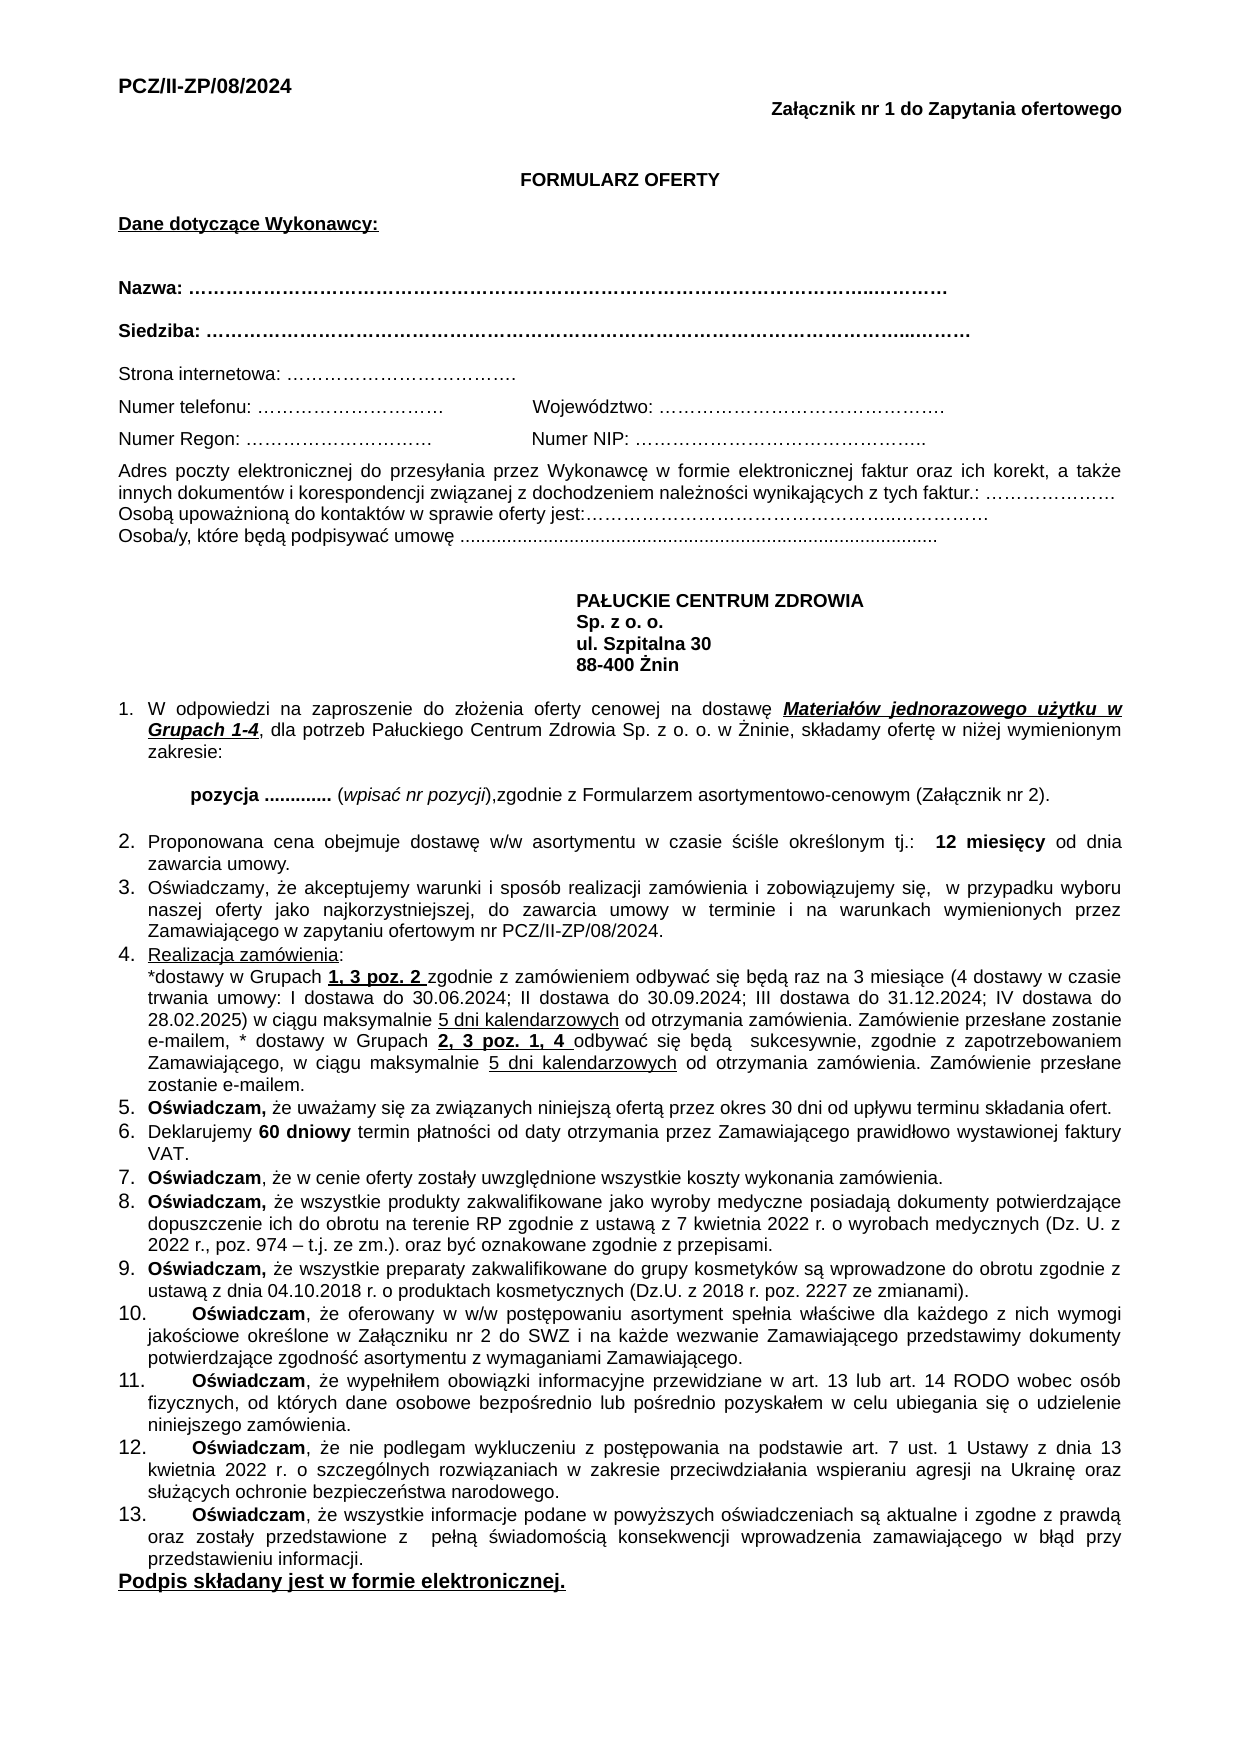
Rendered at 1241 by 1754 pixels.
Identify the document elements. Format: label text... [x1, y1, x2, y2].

list Realizacja zamówienia: [118, 942, 1122, 966]
list Oświadczam, że uważamy się za związanych niniejszą ofertą przez okres 30 dni od upływu terminu składania ofert. [118, 1095, 1122, 1119]
list Deklarujemy 60 dniowy termin płatności od daty otrzymania przez Zamawiającego prawidłowo wystawionej faktury VAT. [118, 1119, 1122, 1164]
text Osobą upoważnioną do kontaktów w sprawie oferty jest:…………………………………………..…………… [118, 503, 1122, 525]
list Proponowana cena obejmuje dostawę w/w asortymentu w czasie ściśle określonym tj.: 12 miesięcy od dnia zawarcia umowy. [118, 829, 1122, 874]
text Podpis składany jest w formie elektronicznej. [118, 1569, 1122, 1593]
text PAŁUCKIE CENTRUM ZDROWIA [118, 589, 1122, 611]
text Nazwa: ………………………………………………………………………………………………..………… [118, 277, 1122, 298]
text Strona internetowa: ………………………………. [118, 363, 1122, 385]
text 88-400 Żnin [118, 654, 1122, 676]
list Oświadczam, że wszystkie produkty zakwalifikowane jako wyroby medyczne posiadają dokumenty potwierdzające dopuszczenie ich do obrotu na terenie RP zgodnie z ustawą z 7 kwietnia 2022 r. o wyrobach medycznych (Dz. U. z 2022 r., poz. 974 – t.j. ze zm.). oraz być oznakowane zgodnie z przepisami. [118, 1188, 1122, 1256]
list Oświadczamy, że akceptujemy warunki i sposób realizacji zamówienia i zobowiązujemy się, w przypadku wyboru naszej oferty jako najkorzystniejszej, do zawarcia umowy w terminie i na warunkach wymienionych przez Zamawiającego w zapytaniu ofertowym nr PCZ/II-ZP/08/2024. [118, 874, 1122, 942]
text pozycja ............. (wpisać nr pozycji),zgodnie z Formularzem asortymentowo-cenowym (Załącznik nr 2). [118, 783, 1122, 805]
list Oświadczam, że wypełniłem obowiązki informacyjne przewidziane w art. 13 lub art. 14 RODO wobec osób fizycznych, od których dane osobowe bezpośrednio lub pośrednio pozyskałem w celu ubiegania się o udzielenie niniejszego zamówienia. [118, 1368, 1122, 1435]
text Siedziba: …………………………………………………………………………………………………...……… [118, 320, 1122, 342]
text Sp. z o. o. [118, 611, 1122, 633]
text FORMULARZ OFERTY [118, 169, 1122, 191]
text Adres poczty elektronicznej do przesyłania przez Wykonawcę w formie elektronicznej faktur oraz ich korekt, a także innych dokumentów i korespondencji związanej z dochodzeniem należności wynikających z tych faktur.: ………………… [118, 460, 1122, 503]
list Oświadczam, że wszystkie informacje podane w powyższych oświadczeniach są aktualne i zgodne z prawdą oraz zostały przedstawione z pełną świadomością konsekwencji wprowadzenia zamawiającego w błąd przy przedstawieniu informacji. [118, 1502, 1122, 1569]
text 1. W odpowiedzi na zaproszenie do złożenia oferty cenowej na dostawę Materiałów jednorazowego użytku w Grupach 1-4, dla potrzeb Pałuckiego Centrum Zdrowia Sp. z o. o. w Żninie, składamy ofertę w niżej wymienionym zakresie: [118, 697, 1122, 762]
text Numer telefonu: ………………………… Województwo: ………………………………………. [118, 396, 1122, 417]
text Numer Regon: ………………………… Numer NIP: ……………………………………….. [118, 428, 1122, 449]
list Oświadczam, że w cenie oferty zostały uwzględnione wszystkie koszty wykonania zamówienia. [118, 1164, 1122, 1188]
text Osoba/y, które będą podpisywać umowę ............................................................................................ [118, 525, 1122, 546]
text *dostawy w Grupach 1, 3 poz. 2 zgodnie z zamówieniem odbywać się będą raz na 3 miesiące (4 dostawy w czasie trwania umowy: I dostawa do 30.06.2024; II dostawa do 30.09.2024; III dostawa do 31.12.2024; IV dostawa do 28.02.2025) w ciągu maksymalnie 5 dni kalendarzowych od otrzymania zamówienia. Zamówienie przesłane zostanie e-mailem, * dostawy w Grupach 2, 3 poz. 1, 4 odbywać się będą sukcesywnie, zgodnie z zapotrzebowaniem Zamawiającego, w ciągu maksymalnie 5 dni kalendarzowych od otrzymania zamówienia. Zamówienie przesłane zostanie e-mailem. [148, 966, 1122, 1095]
list Oświadczam, że nie podlegam wykluczeniu z postępowania na podstawie art. 7 ust. 1 Ustawy z dnia 13 kwietnia 2022 r. o szczególnych rozwiązaniach w zakresie przeciwdziałania wspieraniu agresji na Ukrainę oraz służących ochronie bezpieczeństwa narodowego. [118, 1435, 1122, 1502]
text ul. Szpitalna 30 [118, 633, 1122, 654]
list Oświadczam, że oferowany w w/w postępowaniu asortyment spełnia właściwe dla każdego z nich wymogi jakościowe określone w Załączniku nr 2 do SWZ i na każde wezwanie Zamawiającego przedstawimy dokumenty potwierdzające zgodność asortymentu z wymaganiami Zamawiającego. [118, 1301, 1122, 1368]
list Oświadczam, że wszystkie preparaty zakwalifikowane do grupy kosmetyków są wprowadzone do obrotu zgodnie z ustawą z dnia 04.10.2018 r. o produktach kosmetycznych (Dz.U. z 2018 r. poz. 2227 ze zmianami). [118, 1256, 1122, 1301]
text Dane dotyczące Wykonawcy: [118, 212, 1122, 234]
